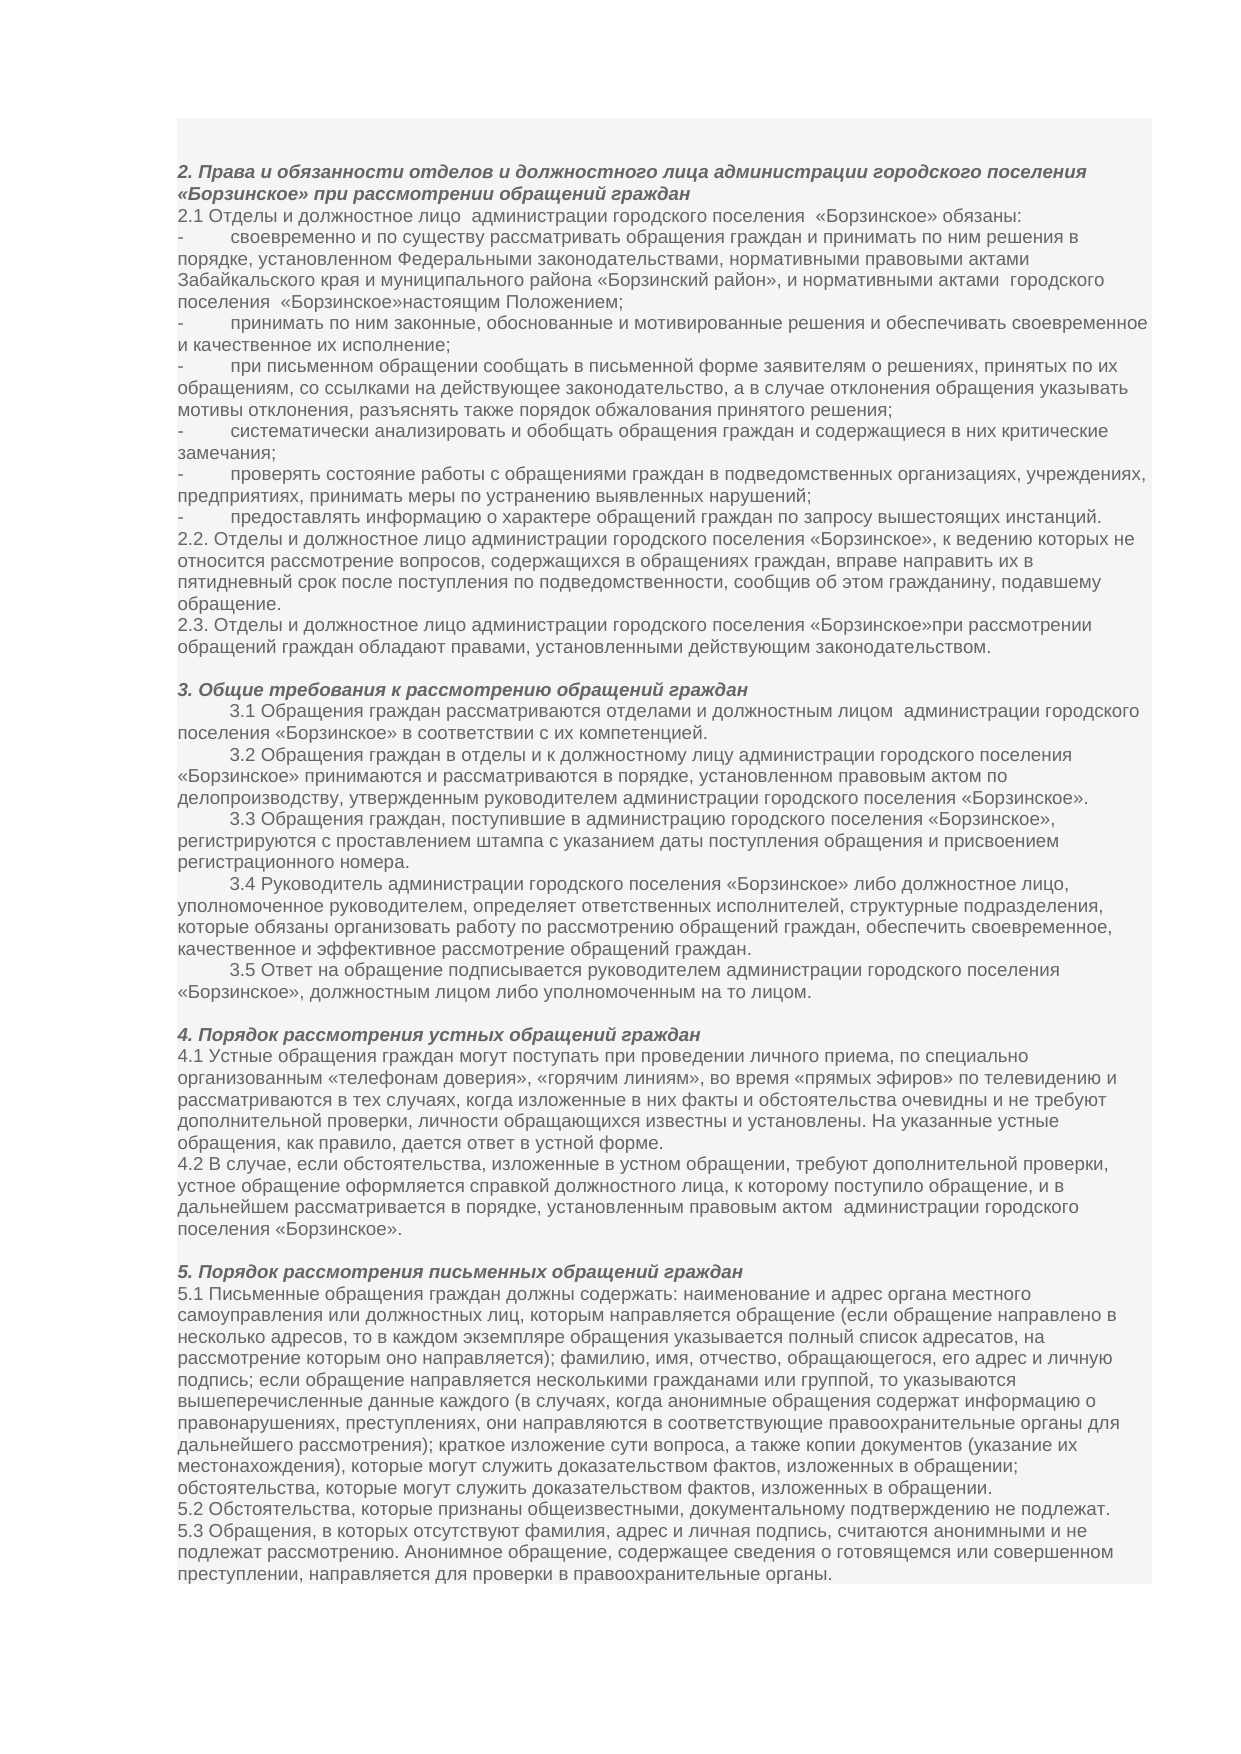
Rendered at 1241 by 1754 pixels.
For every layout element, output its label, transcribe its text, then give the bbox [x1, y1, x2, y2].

text 3.1 Обращения граждан рассматриваются отделами и должностным лицом администрации городского поселения «Борзинское» в соответствии с их компетенцией. [177, 700, 1152, 743]
text - предоставлять информацию о характере обращений граждан по запросу вышестоящих инстанций. [177, 506, 1152, 528]
text 3.5 Ответ на обращение подписывается руководителем администрации городского поселения «Борзинское», должностным лицом либо уполномоченным на то лицом. [177, 959, 1152, 1002]
text - систематически анализировать и обобщать обращения граждан и содержащиеся в них критические замечания; [177, 420, 1152, 463]
text 5.1 Письменные обращения граждан должны содержать: наименование и адрес органа местного самоуправления или должностных лиц, которым направляется обращение (если обращение направлено в несколько адресов, то в каждом экземпляре обращения указывается полный список адресатов, на рассмотрение которым оно направляется); фамилию, имя, отчество, обращающегося, его адрес и личную подпись; если обращение направляется несколькими гражданами или группой, то указываются вышеперечисленные данные каждого (в случаях, когда анонимные обращения содержат информацию о правонарушениях, преступлениях, они направляются в соответствующие правоохранительные органы для дальнейшего рассмотрения); краткое изложение сути вопроса, а также копии документов (указание их местонахождения), которые могут служить доказательством фактов, изложенных в обращении; обстоятельства, которые могут служить доказательством фактов, изложенных в обращении. [177, 1282, 1152, 1498]
text - принимать по ним законные, обоснованные и мотивированные решения и обеспечивать своевременное и качественное их исполнение; [177, 312, 1152, 355]
text - проверять состояние работы с обращениями граждан в подведомственных организациях, учреждениях, предприятиях, принимать меры по устранению выявленных нарушений; [177, 463, 1152, 506]
text - своевременно и по существу рассматривать обращения граждан и принимать по ним решения в порядке, установленном Федеральными законодательствами, нормативными правовыми актами Забайкальского края и муниципального района «Борзинский район», и нормативными актами городского поселения «Борзинское»настоящим Положением; [177, 226, 1152, 312]
text 5.2 Обстоятельства, которые признаны общеизвестными, документальному подтверждению не подлежат. [177, 1498, 1152, 1520]
text 3.4 Руководитель администрации городского поселения «Борзинское» либо должностное лицо, уполномоченное руководителем, определяет ответственных исполнителей, структурные подразделения, которые обязаны организовать работу по рассмотрению обращений граждан, обеспечить своевременное, качественное и эффективное рассмотрение обращений граждан. [177, 873, 1152, 959]
text 3.3 Обращения граждан, поступившие в администрацию городского поселения «Борзинское», регистрируются с проставлением штампа с указанием даты поступления обращения и присвоением регистрационного номера. [177, 808, 1152, 873]
text - при письменном обращении сообщать в письменной форме заявителям о решениях, принятых по их обращениям, со ссылками на действующее законодательство, а в случае отклонения обращения указывать мотивы отклонения, разъяснять также порядок обжалования принятого решения; [177, 355, 1152, 420]
text 4.1 Устные обращения граждан могут поступать при проведении личного приема, по специально организованным «телефонам доверия», «горячим линиям», во время «прямых эфиров» по телевидению и рассматриваются в тех случаях, когда изложенные в них факты и обстоятельства очевидны и не требуют дополнительной проверки, личности обращающихся известны и установлены. На указанные устные обращения, как правило, дается ответ в устной форме. [177, 1045, 1152, 1153]
text 5. Порядок рассмотрения письменных обращений граждан [177, 1261, 1152, 1282]
text 4. Порядок рассмотрения устных обращений граждан [177, 1024, 1152, 1045]
text 3.2 Обращения граждан в отделы и к должностному лицу администрации городского поселения «Борзинское» принимаются и рассматриваются в порядке, установленном правовым актом по делопроизводству, утвержденным руководителем администрации городского поселения «Борзинское». [177, 743, 1152, 808]
text 2.3. Отделы и должностное лицо администрации городского поселения «Борзинское»при рассмотрении обращений граждан обладают правами, установленными действующим законодательством. [177, 614, 1152, 657]
text 2.1 Отделы и должностное лицо администрации городского поселения «Борзинское» обязаны: [177, 204, 1152, 226]
text 3. Общие требования к рассмотрению обращений граждан [177, 679, 1152, 700]
text 2. Права и обязанности отделов и должностного лица администрации городского поселения «Борзинское» при рассмотрении обращений граждан [177, 161, 1152, 204]
text 2.2. Отделы и должностное лицо администрации городского поселения «Борзинское», к ведению которых не относится рассмотрение вопросов, содержащихся в обращениях граждан, вправе направить их в пятидневный срок после поступления по подведомственности, сообщив об этом гражданину, подавшему обращение. [177, 528, 1152, 614]
text 5.3 Обращения, в которых отсутствуют фамилия, адрес и личная подпись, считаются анонимными и не подлежат рассмотрению. Анонимное обращение, содержащее сведения о готовящемся или совершенном преступлении, направляется для проверки в правоохранительные органы. [177, 1520, 1152, 1584]
text 4.2 В случае, если обстоятельства, изложенные в устном обращении, требуют дополнительной проверки, устное обращение оформляется справкой должностного лица, к которому поступило обращение, и в дальнейшем рассматривается в порядке, установленным правовым актом администрации городского поселения «Борзинское». [177, 1153, 1152, 1239]
